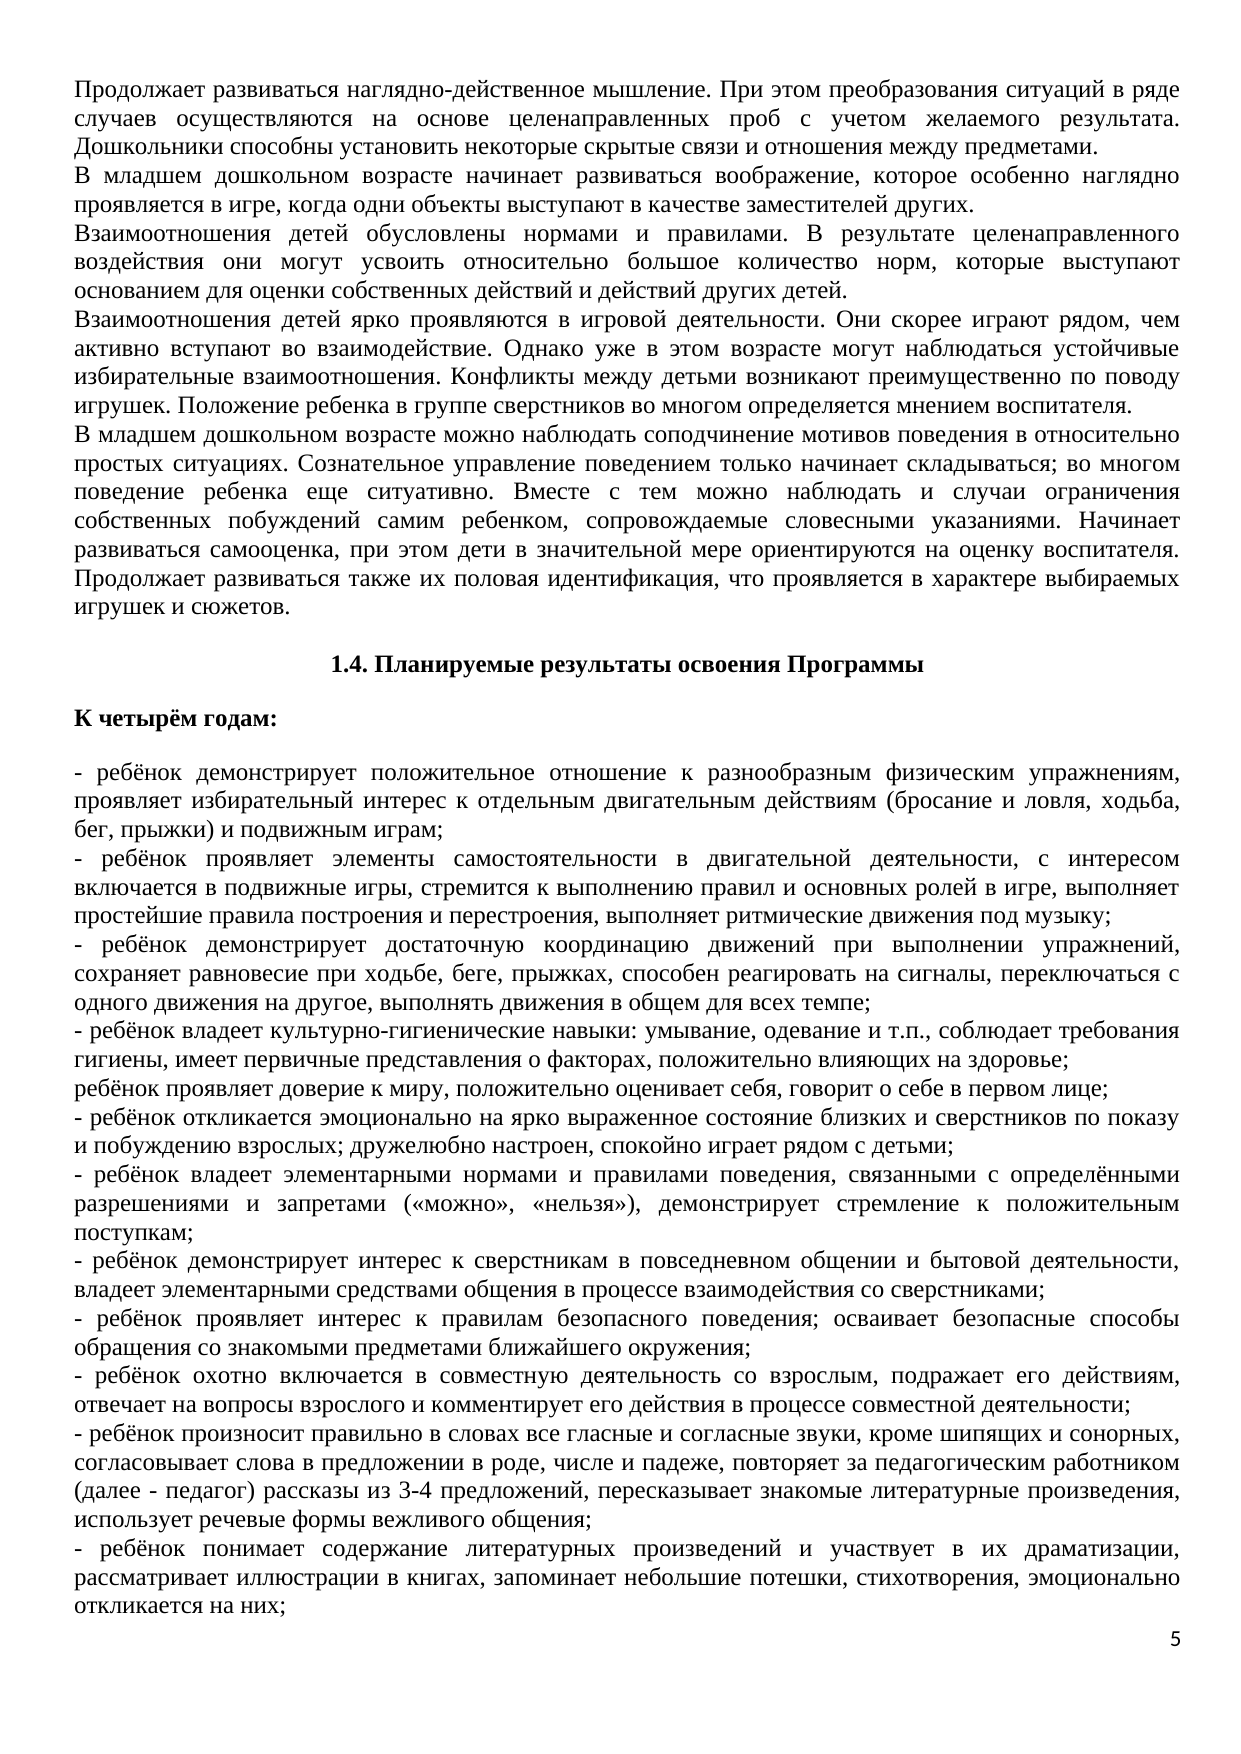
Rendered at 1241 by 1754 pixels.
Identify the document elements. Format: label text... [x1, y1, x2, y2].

text К четырём годам: [74, 703, 1181, 731]
text - ребёнок проявляет элементы самостоятельности в двигательной деятельности, с интересом включается в подвижные игры, стремится к выполнению правил и основных ролей в игре, выполняет простейшие правила построения и перестроения, выполняет ритмические движения под музыку; [74, 843, 1181, 929]
text 1.4. Планируемые результаты освоения Программы [74, 649, 1181, 678]
text - ребёнок проявляет интерес к правилам безопасного поведения; осваивает безопасные способы обращения со знакомыми предметами ближайшего окружения; [74, 1303, 1181, 1360]
text В младшем дошкольном возрасте можно наблюдать соподчинение мотивов поведения в относительно простых ситуациях. Сознательное управление поведением только начинает складываться; во многом поведение ребенка еще ситуативно. Вместе с тем можно наблюдать и случаи ограничения собственных побуждений самим ребенком, сопровождаемые словесными указаниями. Начинает развиваться самооценка, при этом дети в значительной мере ориентируются на оценку воспитателя. Продолжает развиваться также их половая идентификация, что проявляется в характере выбираемых игрушек и сюжетов. [74, 419, 1181, 620]
text ребёнок проявляет доверие к миру, положительно оценивает себя, говорит о себе в первом лице; [74, 1073, 1181, 1102]
text - ребёнок демонстрирует положительное отношение к разнообразным физическим упражнениям, проявляет избирательный интерес к отдельным двигательным действиям (бросание и ловля, ходьба, бег, прыжки) и подвижным играм; [74, 757, 1181, 843]
text - ребёнок произносит правильно в словах все гласные и согласные звуки, кроме шипящих и сонорных, согласовывает слова в предложении в роде, числе и падеже, повторяет за педагогическим работником (далее - педагог) рассказы из 3-4 предложений, пересказывает знакомые литературные произведения, использует речевые формы вежливого общения; [74, 1418, 1181, 1533]
text - ребёнок владеет элементарными нормами и правилами поведения, связанными с определёнными разрешениями и запретами («можно», «нельзя»), демонстрирует стремление к положительным поступкам; [74, 1159, 1181, 1245]
text - ребёнок охотно включается в совместную деятельность со взрослым, подражает его действиям, отвечает на вопросы взрослого и комментирует его действия в процессе совместной деятельности; [74, 1360, 1181, 1418]
text - ребёнок демонстрирует интерес к сверстникам в повседневном общении и бытовой деятельности, владеет элементарными средствами общения в процессе взаимодействия со сверстниками; [74, 1245, 1181, 1303]
text В младшем дошкольном возрасте начинает развиваться воображение, которое особенно наглядно проявляется в игре, когда одни объекты выступают в качестве заместителей других. [74, 160, 1181, 218]
text Взаимоотношения детей обусловлены нормами и правилами. В результате целенаправленного воздействия они могут усвоить относительно большое количество норм, которые выступают основанием для оценки собственных действий и действий других детей. [74, 218, 1181, 304]
text Продолжает развиваться наглядно-действенное мышление. При этом преобразования ситуаций в ряде случаев осуществляются на основе целенаправленных проб с учетом желаемого результата. Дошкольники способны установить некоторые скрытые связи и отношения между предметами. [74, 74, 1181, 160]
text - ребёнок владеет культурно-гигиенические навыки: умывание, одевание и т.п., соблюдает требования гигиены, имеет первичные представления о факторах, положительно влияющих на здоровье; [74, 1015, 1181, 1073]
text - ребёнок откликается эмоционально на ярко выраженное состояние близких и сверстников по показу и побуждению взрослых; дружелюбно настроен, спокойно играет рядом с детьми; [74, 1102, 1181, 1159]
text - ребёнок понимает содержание литературных произведений и участвует в их драматизации, рассматривает иллюстрации в книгах, запоминает небольшие потешки, стихотворения, эмоционально откликается на них; [74, 1533, 1181, 1619]
text Взаимоотношения детей ярко проявляются в игровой деятельности. Они скорее играют рядом, чем активно вступают во взаимодействие. Однако уже в этом возрасте могут наблюдаться устойчивые избирательные взаимоотношения. Конфликты между детьми возникают преимущественно по поводу игрушек. Положение ребенка в группе сверстников во многом определяется мнением воспитателя. [74, 304, 1181, 419]
text - ребёнок демонстрирует достаточную координацию движений при выполнении упражнений, сохраняет равновесие при ходьбе, беге, прыжках, способен реагировать на сигналы, переключаться с одного движения на другое, выполнять движения в общем для всех темпе; [74, 929, 1181, 1015]
